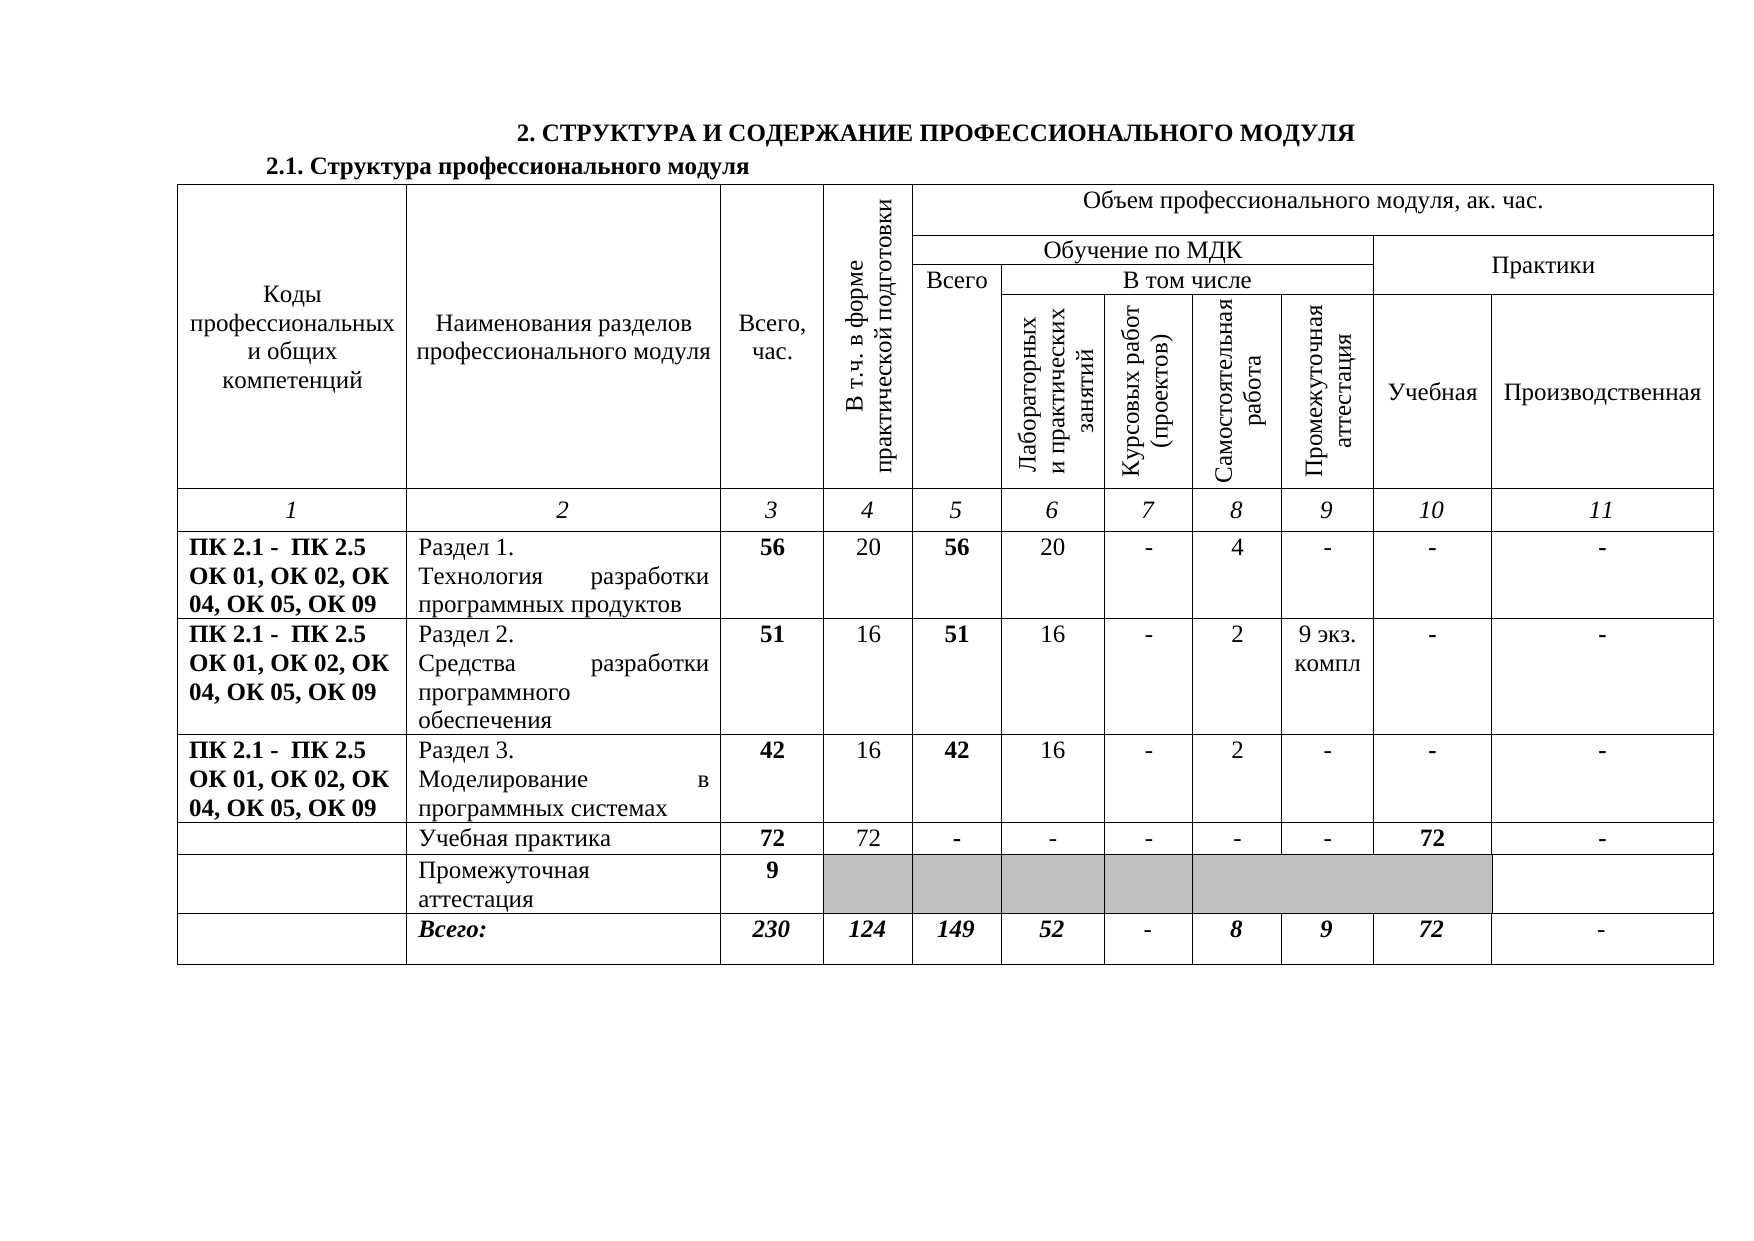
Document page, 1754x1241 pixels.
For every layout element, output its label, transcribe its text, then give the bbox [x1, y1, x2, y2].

table_cell ПК 2.1 - ПК 2.5 ОК 01, ОК 02, ОК 04, ОК 05, ОК 09 [178, 532, 406, 618]
table_cell - [1002, 823, 1104, 854]
table_cell - [1105, 619, 1192, 734]
table_cell [178, 823, 406, 854]
table_cell 2 [407, 489, 720, 531]
table_cell 1 [178, 489, 406, 531]
table_cell [1193, 855, 1492, 913]
table_cell 52 [1002, 914, 1104, 963]
table_cell 9 [1282, 914, 1373, 963]
table_cell - [1374, 619, 1491, 734]
table_cell - [1492, 735, 1713, 822]
table_cell 124 [824, 914, 912, 963]
text 2. Структура и содержание профессионального модуля [177, 118, 1695, 147]
table_cell Промежуточная аттестация [1282, 295, 1373, 488]
table_cell Учебная [1374, 295, 1491, 488]
table_cell Раздел 1. Технология разработки программных продуктов [407, 532, 720, 618]
table_cell [1493, 855, 1713, 913]
table_cell - [1105, 532, 1192, 618]
table_cell [178, 914, 406, 963]
table_header Всего, час. [721, 185, 823, 488]
table_cell [824, 855, 912, 913]
table_cell 149 [913, 914, 1001, 963]
table_cell 56 [721, 532, 823, 618]
table_cell Промежуточная аттестация [407, 855, 720, 913]
table_cell 16 [1002, 735, 1104, 822]
table_cell 10 [1374, 489, 1491, 531]
table_cell 72 [721, 823, 823, 854]
table_cell Раздел 3. Моделирование в программных системах [407, 735, 720, 822]
table_cell - [1492, 619, 1713, 734]
table_header Наименования разделов профессионального модуля [407, 185, 720, 488]
table_cell - [1492, 532, 1713, 618]
table_cell - [1374, 735, 1491, 822]
table_cell - [1193, 823, 1281, 854]
table_cell [178, 855, 406, 913]
table_cell 7 [1105, 489, 1192, 531]
table_cell - [1282, 532, 1373, 618]
table_cell 16 [1002, 619, 1104, 734]
table_cell 51 [913, 619, 1001, 734]
table_cell 16 [824, 619, 912, 734]
table_cell ПК 2.1 - ПК 2.5 ОК 01, ОК 02, ОК 04, ОК 05, ОК 09 [178, 735, 406, 822]
table_cell 42 [721, 735, 823, 822]
table_cell - [1492, 914, 1713, 963]
table_header Коды профессиональных и общих компетенций [178, 185, 406, 488]
table_cell - [1105, 823, 1192, 854]
table_cell 2 [1193, 619, 1281, 734]
table_cell 11 [1492, 489, 1713, 531]
table_cell - [1282, 735, 1373, 822]
table_cell 42 [913, 735, 1001, 822]
table_cell 72 [824, 823, 912, 854]
table_cell 51 [721, 619, 823, 734]
table_cell Практики [1374, 236, 1713, 294]
table_cell 5 [913, 489, 1001, 531]
table_cell Лабораторных и практических занятий [1002, 295, 1104, 488]
table_cell - [913, 823, 1001, 854]
table_cell - [1492, 823, 1713, 854]
table_cell Производственная [1492, 295, 1713, 488]
table_cell 9 [1282, 489, 1373, 531]
table_cell Всего [913, 265, 1001, 488]
table_cell Обучение по МДК [913, 236, 1373, 264]
table_cell 20 [1002, 532, 1104, 618]
table_cell ПК 2.1 - ПК 2.5 ОК 01, ОК 02, ОК 04, ОК 05, ОК 09 [178, 619, 406, 734]
table_cell 72 [1374, 823, 1491, 854]
table_cell 3 [721, 489, 823, 531]
table_header В т.ч. в форме практической подготовки [824, 185, 912, 488]
table_cell - [1105, 735, 1192, 822]
table_cell 2 [1193, 735, 1281, 822]
table_cell Учебная практика [407, 823, 720, 854]
table_cell 16 [824, 735, 912, 822]
table_cell - [1374, 532, 1491, 618]
table_cell 4 [824, 489, 912, 531]
table_cell - [1105, 914, 1192, 963]
text 2.1. Структура профессионального модуля [177, 151, 1695, 180]
table_cell 4 [1193, 532, 1281, 618]
table_cell 72 [1374, 914, 1491, 963]
table_cell Всего: [407, 914, 720, 963]
table_cell [913, 855, 1001, 913]
table_cell 9 экз. компл [1282, 619, 1373, 734]
table_cell [1002, 855, 1104, 913]
table_cell 56 [913, 532, 1001, 618]
table_cell 8 [1193, 914, 1281, 963]
table_cell 8 [1193, 489, 1281, 531]
table_cell Курсовых работ (проектов) [1105, 295, 1192, 488]
table_cell 20 [824, 532, 912, 618]
table_cell Раздел 2. Средства разработки программного обеспечения [407, 619, 720, 734]
table_cell Самостоятельная работа [1193, 295, 1281, 488]
table_cell 6 [1002, 489, 1104, 531]
table_cell - [1282, 823, 1373, 854]
table_cell 9 [721, 855, 823, 913]
table_cell В том числе [1002, 265, 1373, 294]
table_cell 230 [721, 914, 823, 963]
table_header Объем профессионального модуля, ак. час. [913, 185, 1713, 234]
table_cell [1105, 855, 1192, 913]
